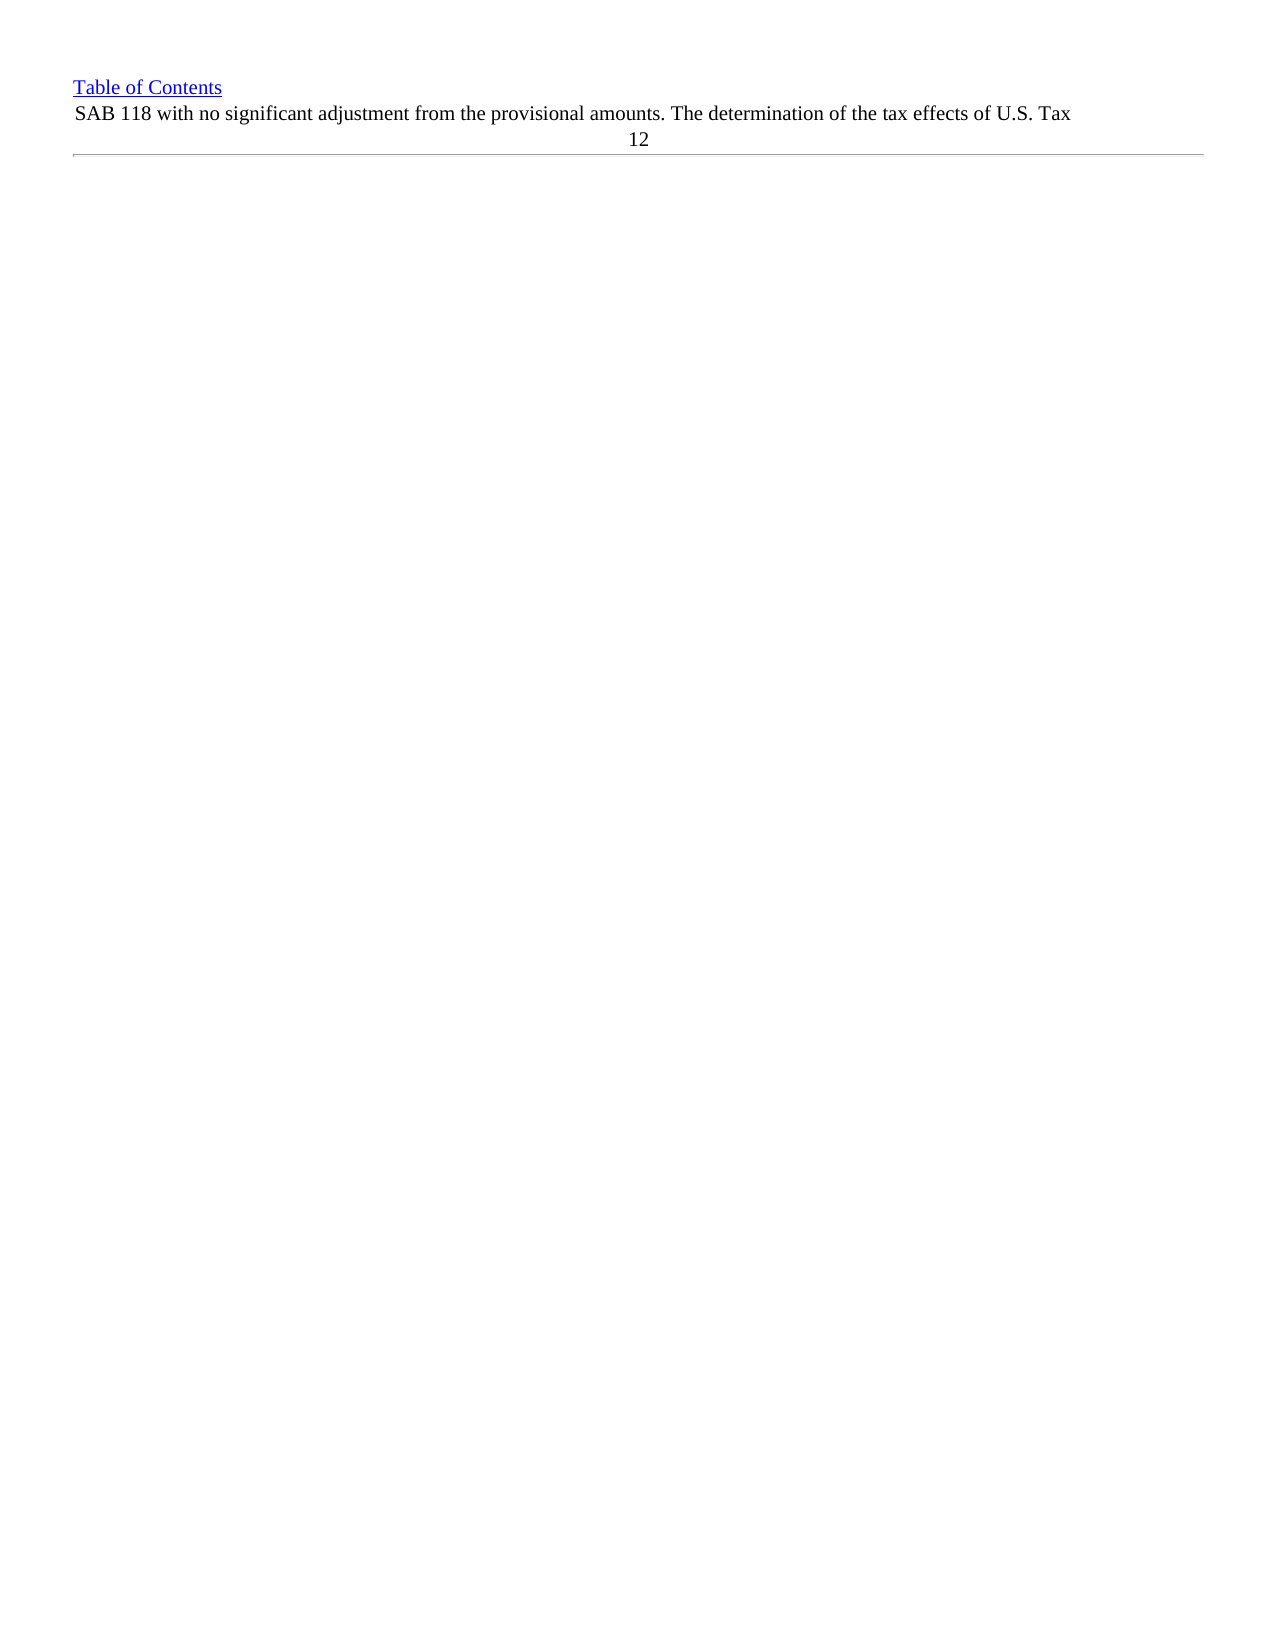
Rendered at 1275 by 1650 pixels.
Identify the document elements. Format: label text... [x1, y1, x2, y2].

text SAB 118 with no significant adjustment from the provisional amounts. The determination of the tax effects of U.S. Tax [74, 101, 1203, 125]
text 12 [628, 127, 1203, 151]
